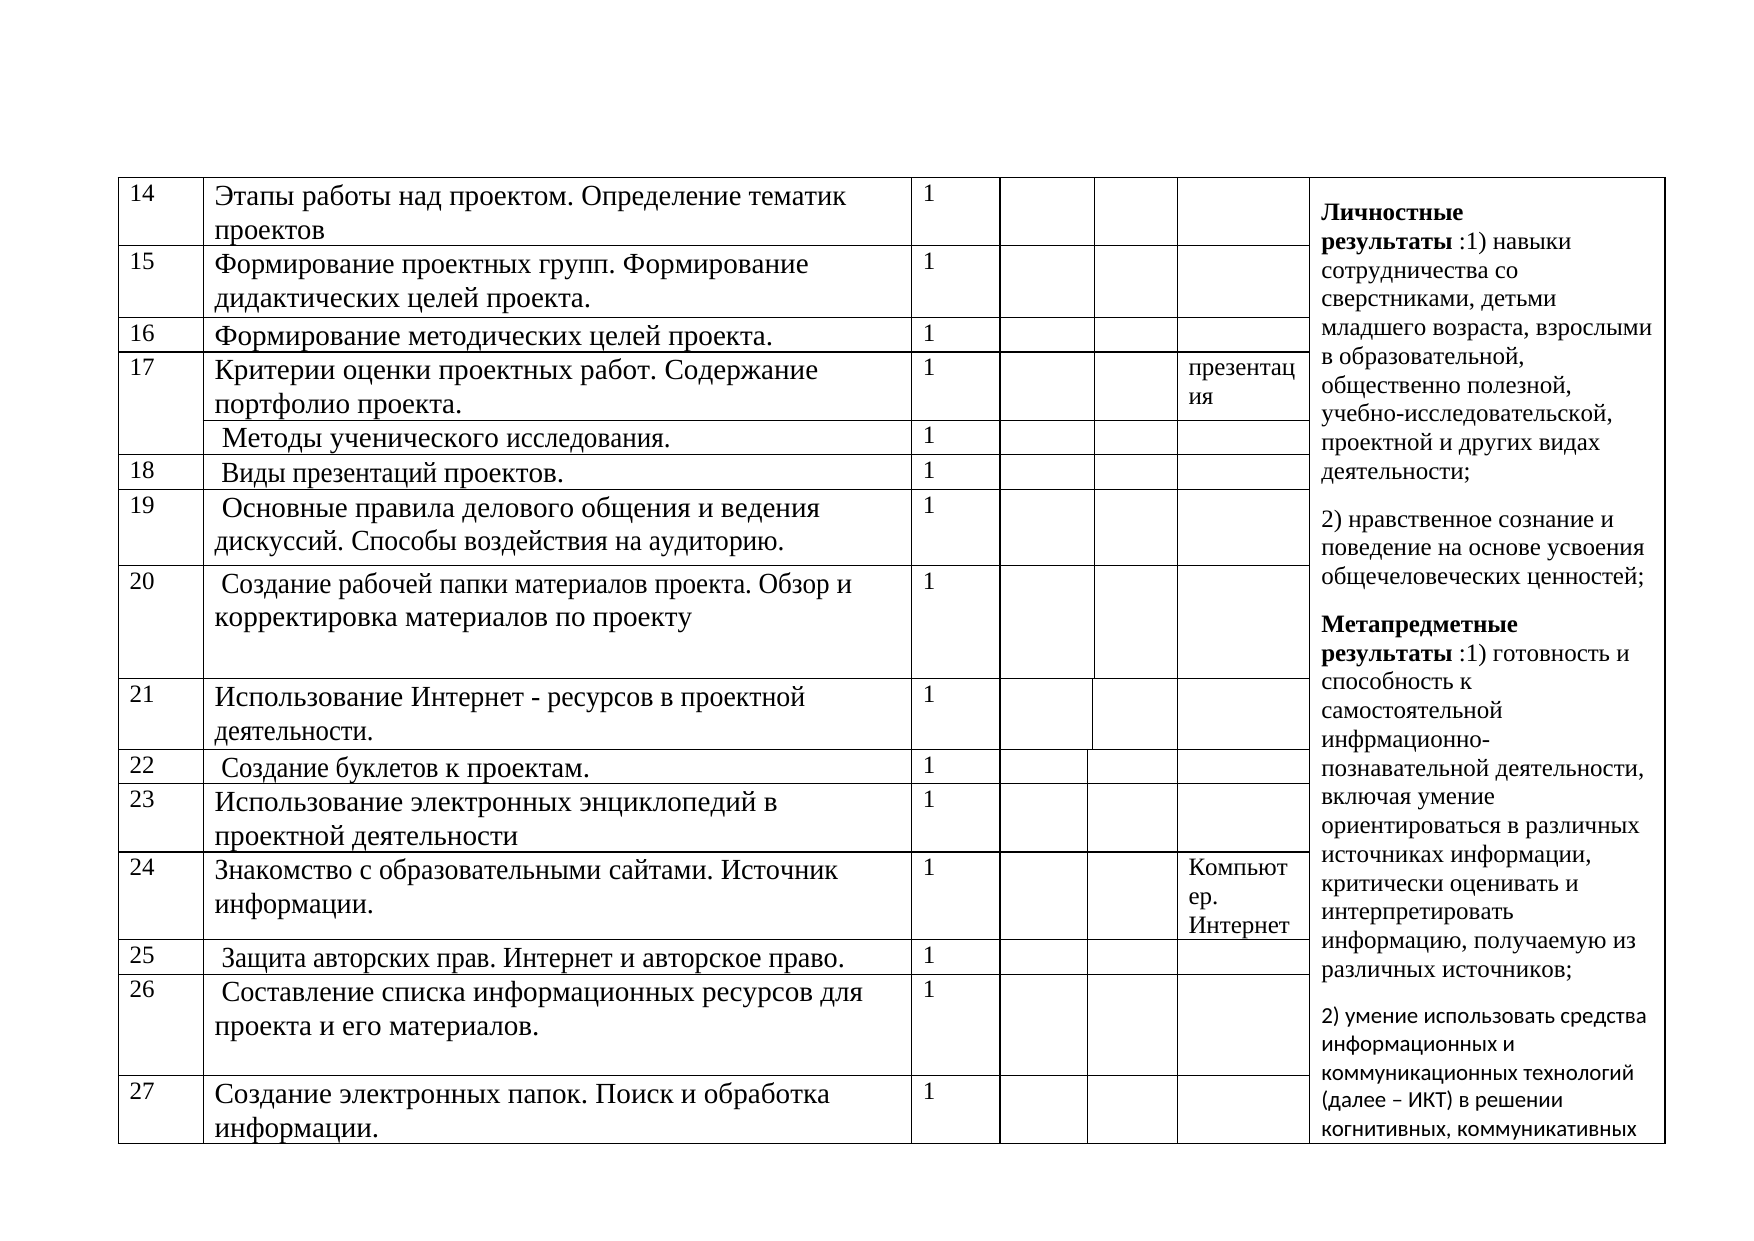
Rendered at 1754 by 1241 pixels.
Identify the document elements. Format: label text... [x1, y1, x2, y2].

table_cell [1088, 784, 1177, 851]
table_cell Личностные результаты :1) навыки сотрудничества со сверстниками, детьми младшего возраста, взрослыми в образовательной, общественно полезной, учебно-исследовательской, проектной и других видах деятельности; 2) нравственное сознание и поведение на основе усвоения общечеловеческих ценностей; Метапредметные результаты :1) готовность и способность к самостоятельной инфрмационно-познавательной деятельности, включая умение ориентироваться в различных источниках информации, критически оценивать и интерпретировать информацию, получаемую из различных источников; 2) умение использовать средства информационных и коммуникационных технологий (далее – ИКТ) в решении когнитивных, коммуникативных и организационных задач с соблюдением требований эргономики, техники безопасности, гигиены, ресурсосбережения, правовых и этических норм, норм информационной безопасности; Предметные результаты : сформированность навыков проектной деятельности, а также самостоятельного применения приобретённых знаний и способов действий при решении различных задач, используя знания одного или нескольких учебных [1310, 178, 1664, 1143]
table_cell 1 [912, 1076, 999, 1143]
table_cell [1001, 490, 1094, 565]
table_cell [1088, 750, 1177, 783]
table_cell 16 [119, 318, 203, 351]
table_cell [1001, 784, 1087, 851]
table_cell [1178, 1076, 1309, 1143]
table_cell 1 [912, 455, 999, 489]
table_cell [1001, 566, 1094, 678]
table_cell Формирование проектных групп. Формирование дидактических целей проекта. [204, 246, 911, 317]
table_cell [1178, 318, 1309, 351]
table_cell 14 [119, 178, 203, 245]
table_cell Создание электронных папок. Поиск и обработка информации. [204, 1076, 911, 1143]
table_cell [1088, 975, 1177, 1075]
table_cell [1095, 246, 1177, 317]
table_cell [1001, 318, 1094, 351]
table_cell [1093, 679, 1177, 749]
table_cell 19 [119, 490, 203, 565]
table_cell [1178, 750, 1309, 783]
table_cell [1095, 353, 1177, 419]
table_cell 1 [912, 975, 999, 1075]
table_cell 1 [912, 679, 999, 749]
table_cell [1088, 853, 1177, 939]
table_cell [1001, 455, 1094, 489]
table_cell [1178, 975, 1309, 1075]
table_cell [1095, 455, 1177, 489]
table_cell 21 [119, 679, 203, 749]
table_cell [1001, 750, 1087, 783]
table_cell 1 [912, 566, 999, 678]
table_cell 1 [912, 784, 999, 851]
table_cell 1 [912, 178, 999, 245]
table_cell 18 [119, 455, 203, 489]
table_cell 1 [912, 318, 999, 351]
table_cell 1 [912, 421, 999, 454]
table_cell [1088, 940, 1177, 973]
table_cell Создание буклетов к проектам. [204, 750, 911, 783]
table_cell Создание рабочей папки материалов проекта. Обзор и корректировка материалов по проекту [204, 566, 911, 678]
table_cell Критерии оценки проектных работ. Содержание портфолио проекта. [204, 353, 911, 419]
table_cell Компьютер. Интернет [1178, 853, 1309, 939]
table_cell [1001, 178, 1094, 245]
table_cell 27 [119, 1076, 203, 1143]
table_cell 17 [119, 353, 203, 454]
table_cell 1 [912, 353, 999, 419]
table_cell [1088, 1076, 1177, 1143]
table_cell [1001, 246, 1094, 317]
table_cell [1178, 940, 1309, 973]
table_cell 1 [912, 490, 999, 565]
table_cell [1001, 975, 1087, 1075]
table_cell презентация [1178, 353, 1309, 419]
table_cell [1178, 490, 1309, 565]
table_cell Виды презентаций проектов. [204, 455, 911, 489]
table_cell [1095, 566, 1177, 678]
table_cell [1178, 784, 1309, 851]
table_cell [1095, 421, 1177, 454]
table_cell Формирование методических целей проекта. [204, 318, 911, 351]
table_cell Использование Интернет - ресурсов в проектной деятельности. [204, 679, 911, 749]
table_cell [1178, 455, 1309, 489]
table_cell 24 [119, 853, 203, 939]
table_cell Методы ученического исследования. [204, 421, 911, 454]
table_cell [1001, 353, 1094, 419]
table_cell [1001, 940, 1087, 973]
table_cell [1001, 853, 1087, 939]
table_cell 25 [119, 940, 203, 973]
table_cell 1 [912, 940, 999, 973]
table_cell [1001, 1076, 1087, 1143]
table_cell Защита авторских прав. Интернет и авторское право. [204, 940, 911, 973]
table_cell Основные правила делового общения и ведения дискуссий. Способы воздействия на аудиторию. [204, 490, 911, 565]
table_cell Составление списка информационных ресурсов для проекта и его материалов. [204, 975, 911, 1075]
table_cell 23 [119, 784, 203, 851]
table_cell [1095, 490, 1177, 565]
table_cell Знакомство с образовательными сайтами. Источник информации. [204, 853, 911, 939]
table_cell 1 [912, 853, 999, 939]
table_cell [1178, 566, 1309, 678]
table_cell 20 [119, 566, 203, 678]
table_cell [1095, 318, 1177, 351]
table_cell 22 [119, 750, 203, 783]
table_cell [1178, 421, 1309, 454]
table_cell [1095, 178, 1177, 245]
table_cell 26 [119, 975, 203, 1075]
table_cell 1 [912, 750, 999, 783]
table_cell [1001, 679, 1092, 749]
table_cell 15 [119, 246, 203, 317]
table_cell Использование электронных энциклопедий в проектной деятельности [204, 784, 911, 851]
table_cell [1001, 421, 1094, 454]
table_cell [1178, 679, 1309, 749]
table_cell Этапы работы над проектом. Определение тематик проектов [204, 178, 911, 245]
table_cell [1178, 178, 1309, 245]
table_cell 1 [912, 246, 999, 317]
table_cell [1178, 246, 1309, 317]
